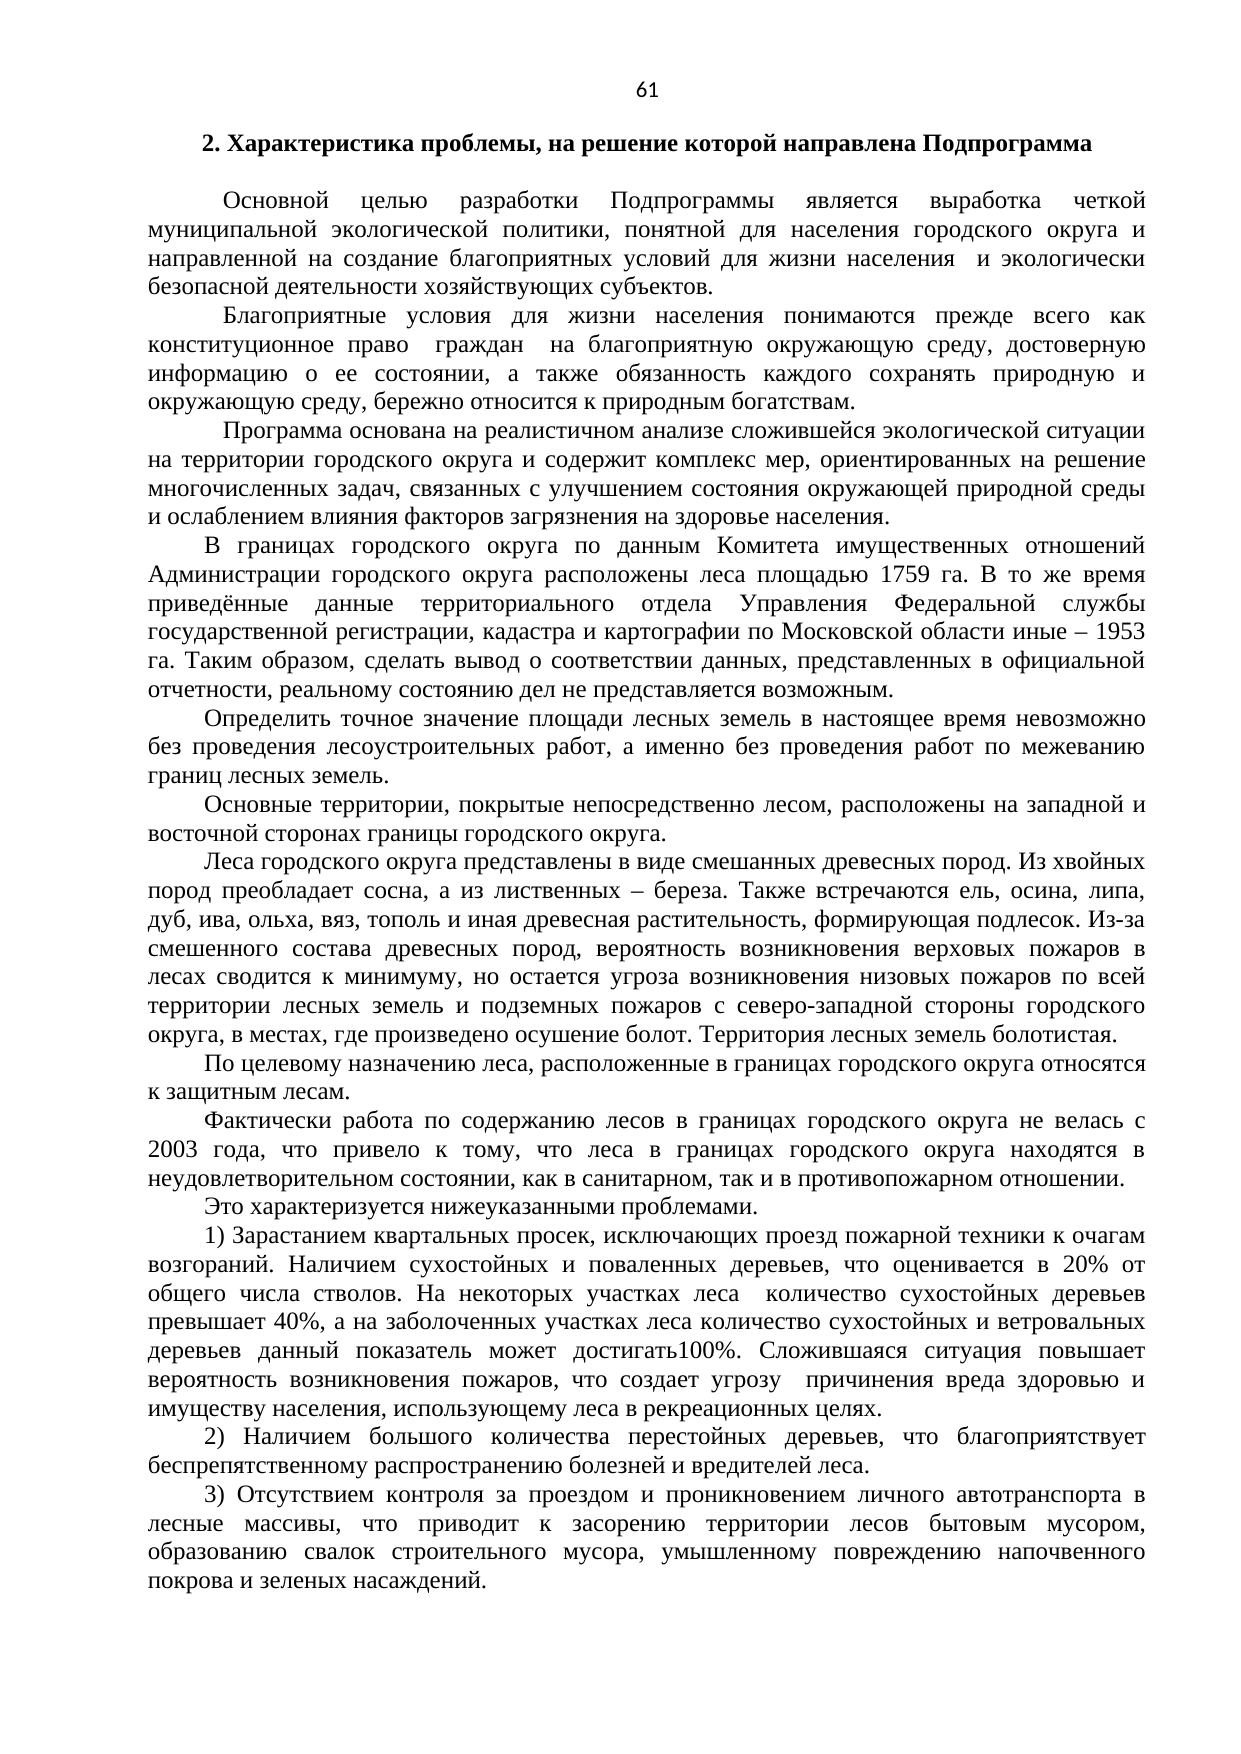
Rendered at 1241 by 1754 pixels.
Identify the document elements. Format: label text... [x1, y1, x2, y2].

list 3) Отсутствием контроля за проездом и проникновением личного автотранспорта в лесные массивы, что приводит к засорению территории лесов бытовым мусором, образованию свалок строительного мусора, умышленному повреждению напочвенного покрова и зеленых насаждений. [148, 1479, 1147, 1594]
text Основной целью разработки Подпрограммы является выработка четкой муниципальной экологической политики, понятной для населения городского округа и направленной на создание благоприятных условий для жизни населения и экологически безопасной деятельности хозяйствующих субъектов. [148, 185, 1147, 300]
list Основные территории, покрытые непосредственно лесом, расположены на западной и восточной сторонах границы городского округа. [148, 789, 1147, 846]
list Это характеризуется нижеуказанными проблемами. [148, 1191, 1147, 1220]
list По целевому назначению леса, расположенные в границах городского округа относятся к защитным лесам. [148, 1048, 1147, 1105]
list В границах городского округа по данным Комитета имущественных отношений Администрации городского округа расположены леса площадью . В то же время приведённые данные территориального отдела Управления Федеральной службы государственной регистрации, кадастра и картографии по Московской области иные – . Таким образом, сделать вывод о соответствии данных, представленных в официальной отчетности, реальному состоянию дел не представляется возможным. [148, 530, 1147, 703]
text Программа основана на реалистичном анализе сложившейся экологической ситуации на территории городского округа и содержит комплекс мер, ориентированных на решение многочисленных задач, связанных с улучшением состояния окружающей природной среды и ослаблением влияния факторов загрязнения на здоровье населения. [148, 415, 1147, 530]
list 1) Зарастанием квартальных просек, исключающих проезд пожарной техники к очагам возгораний. Наличием сухостойных и поваленных деревьев, что оценивается в 20% от общего числа стволов. На некоторых участках леса количество сухостойных деревьев превышает 40%, а на заболоченных участках леса количество сухостойных и ветровальных деревьев данный показатель может достигать100%. Сложившаяся ситуация повышает вероятность возникновения пожаров, что создает угрозу причинения вреда здоровью и имуществу населения, использующему леса в рекреационных целях. [148, 1220, 1147, 1421]
list Определить точное значение площади лесных земель в настоящее время невозможно без проведения лесоустроительных работ, а именно без проведения работ по межеванию границ лесных земель. [148, 703, 1147, 789]
subtitle 2. Характеристика проблемы, на решение которой направлена Подпрограмма [148, 128, 1147, 156]
text Благоприятные условия для жизни населения понимаются прежде всего как конституционное право граждан на благоприятную окружающую среду, достоверную информацию о ее состоянии, а также обязанность каждого сохранять природную и окружающую среду, бережно относится к природным богатствам. [148, 300, 1147, 415]
list 2) Наличием большого количества перестойных деревьев, что благоприятствует беспрепятственному распространению болезней и вредителей леса. [148, 1421, 1147, 1479]
list Леса городского округа представлены в виде смешанных древесных пород. Из хвойных пород преобладает сосна, а из лиственных – береза. Также встречаются ель, осина, липа, дуб, ива, ольха, вяз, тополь и иная древесная растительность, формирующая подлесок. Из-за смешенного состава древесных пород, вероятность возникновения верховых пожаров в лесах сводится к минимуму, но остается угроза возникновения низовых пожаров по всей территории лесных земель и подземных пожаров с северо-западной стороны городского округа, в местах, где произведено осушение болот. Территория лесных земель болотистая. [148, 846, 1147, 1048]
list Фактически работа по содержанию лесов в границах городского округа не велась с 2003 года, что привело к тому, что леса в границах городского округа находятся в неудовлетворительном состоянии, как в санитарном, так и в противопожарном отношении. [148, 1105, 1147, 1191]
